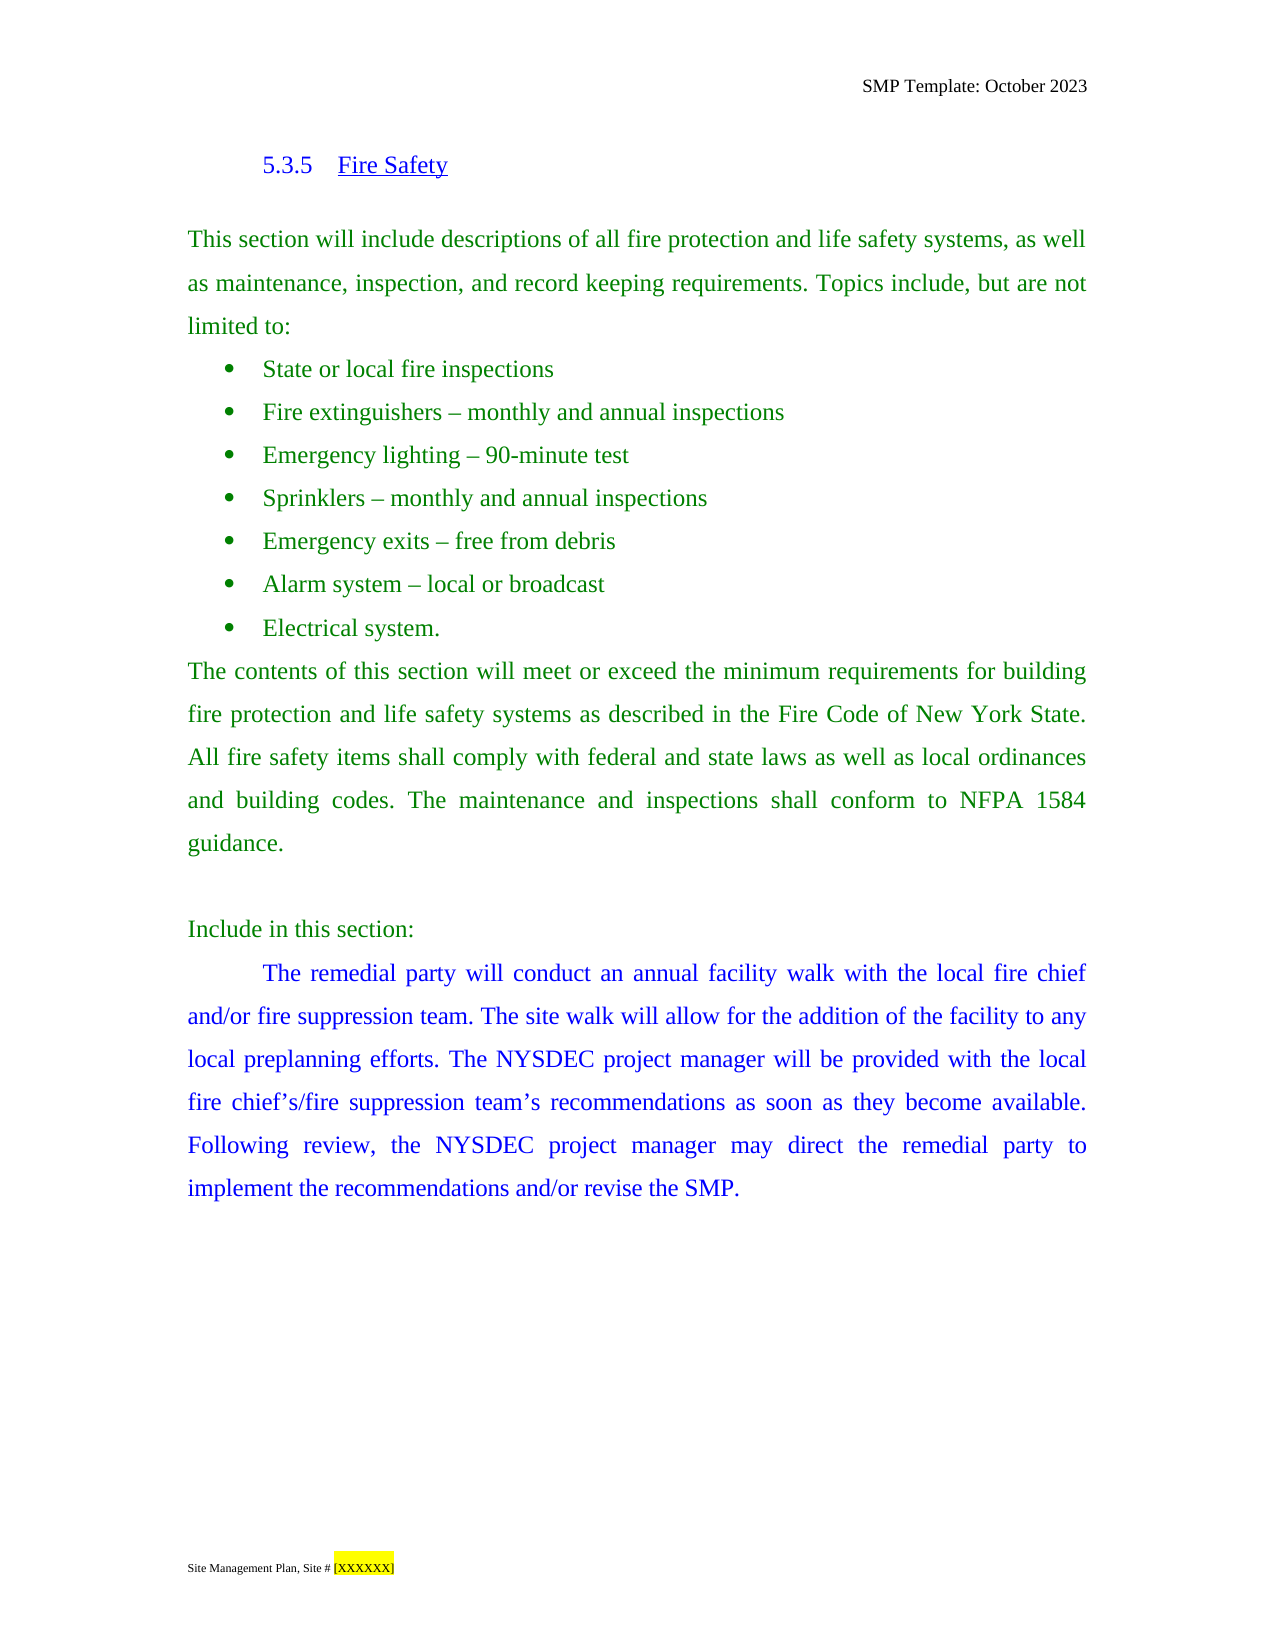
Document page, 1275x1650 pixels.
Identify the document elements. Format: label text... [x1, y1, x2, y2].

list State or local fire inspections [225, 354, 1087, 383]
text The contents of this section will meet or exceed the minimum requirements for building fire protection and life safety systems as described in the Fire Code of New York State. All fire safety items shall comply with federal and state laws as well as local ordinances and building codes. The maintenance and inspections shall conform to NFPA 1584 guidance. [187, 656, 1087, 857]
list Alarm system – local or broadcast [225, 569, 1087, 598]
text This section will include descriptions of all fire protection and life safety systems, as well as maintenance, inspection, and record keeping requirements. Topics include, but are not limited to: [187, 224, 1087, 339]
text Include in this section: [187, 914, 1087, 943]
list Electrical system. [225, 613, 1087, 641]
text The remedial party will conduct an annual facility walk with the local fire chief and/or fire suppression team. The site walk will allow for the addition of the facility to any local preplanning efforts. The NYSDEC project manager will be provided with the local fire chief’s/fire suppression team’s recommendations as soon as they become available. Following review, the NYSDEC project manager may direct the remedial party to implement the recommendations and/or revise the SMP. [187, 958, 1087, 1202]
list Emergency exits – free from debris [225, 526, 1087, 555]
subtitle 5.3.5 Fire Safety [262, 150, 1087, 179]
list Emergency lighting – 90-minute test [225, 440, 1087, 469]
list Sprinklers – monthly and annual inspections [225, 483, 1087, 512]
list Fire extinguishers – monthly and annual inspections [225, 397, 1087, 426]
